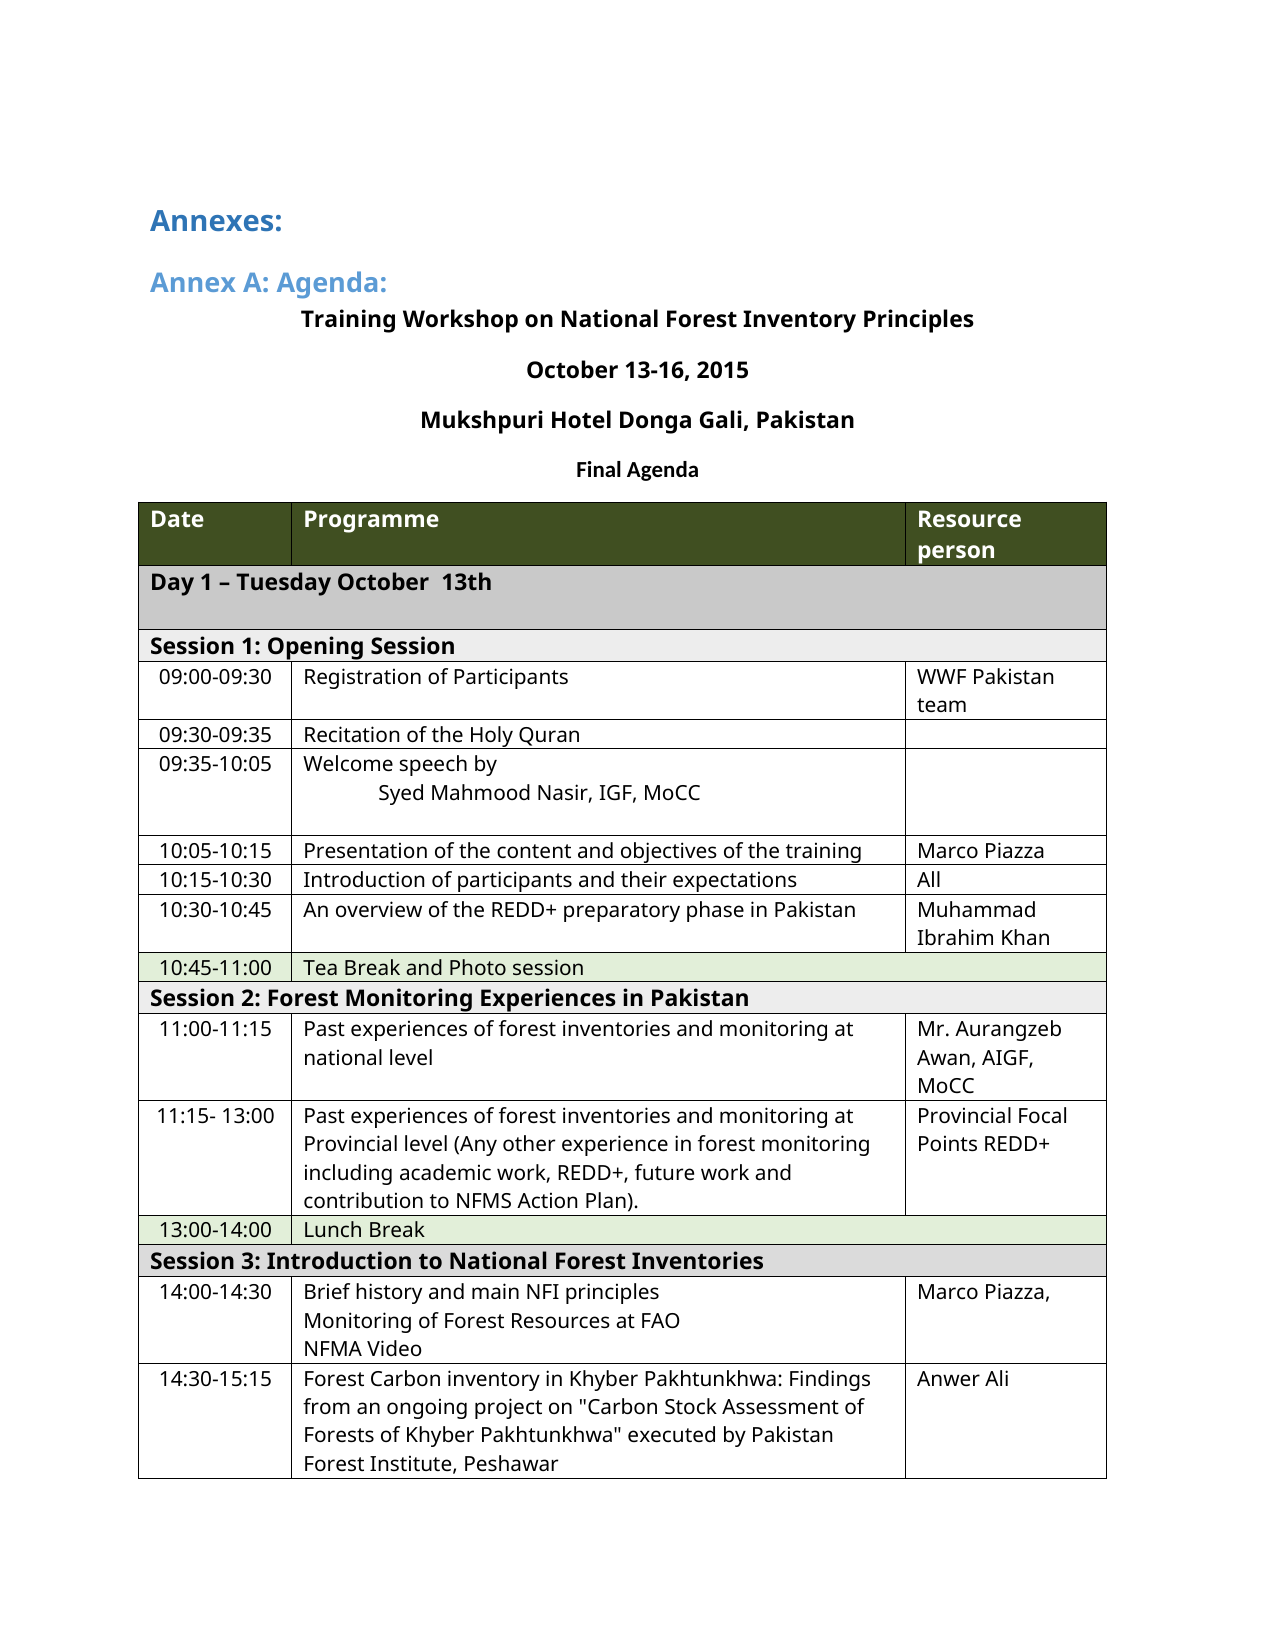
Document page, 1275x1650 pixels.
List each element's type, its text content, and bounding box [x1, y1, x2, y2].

table_cell Forest Carbon inventory in Khyber Pakhtunkhwa: Findings from an ongoing project on "Carbon Stock Assessment of Forests of Khyber Pakhtunkhwa" executed by Pakistan Forest Institute, Peshawar [292, 1364, 905, 1477]
table_cell [906, 749, 1106, 835]
table_cell Session 3: Introduction to National Forest Inventories [139, 1245, 1106, 1276]
table_cell 13:00-14:00 [139, 1216, 291, 1244]
table_cell 11:00-11:15 [139, 1014, 291, 1100]
text Mukshpuri Hotel Donga Gali, Pakistan [150, 404, 1125, 436]
table_cell Anwer Ali [906, 1364, 1106, 1477]
table_cell Day 1 – Tuesday October 13th [139, 566, 1106, 629]
table_cell An overview of the REDD+ preparatory phase in Pakistan [292, 895, 905, 952]
table_cell Mr. Aurangzeb Awan, AIGF, MoCC [906, 1014, 1106, 1100]
text Training Workshop on National Forest Inventory Principles [150, 303, 1125, 335]
table_cell 09:35-10:05 [139, 749, 291, 835]
table_cell WWF Pakistan team [906, 662, 1106, 719]
table_cell 10:45-11:00 [139, 953, 291, 981]
table_cell Tea Break and Photo session [292, 953, 1106, 981]
table_cell Recitation of the Holy Quran [292, 720, 905, 748]
table_cell Muhammad Ibrahim Khan [906, 895, 1106, 952]
table_header Programme [292, 503, 905, 565]
table_header Resource person [906, 503, 1106, 565]
table_cell Marco Piazza, [906, 1277, 1106, 1363]
table_cell 09:00-09:30 [139, 662, 291, 719]
table_cell 14:30-15:15 [139, 1364, 291, 1477]
table_cell Past experiences of forest inventories and monitoring at Provincial level (Any other experience in forest monitoring including academic work, REDD+, future work and contribution to NFMS Action Plan). [292, 1101, 905, 1214]
subtitle Annexes: [150, 200, 1125, 240]
table_cell All [906, 865, 1106, 894]
table_cell 09:30-09:35 [139, 720, 291, 748]
text October 13-16, 2015 [150, 354, 1125, 385]
table_cell Marco Piazza [906, 836, 1106, 864]
table_cell Session 2: Forest Monitoring Experiences in Pakistan [139, 982, 1106, 1013]
table_cell Welcome speech by Syed Mahmood Nasir, IGF, MoCC [292, 749, 905, 835]
table_cell 11:15- 13:00 [139, 1101, 291, 1214]
table_cell 10:05-10:15 [139, 836, 291, 864]
table_cell Brief history and main NFI principles Monitoring of Forest Resources at FAO NFMA Video [292, 1277, 905, 1363]
table_header Date [139, 503, 291, 565]
table_cell 10:15-10:30 [139, 865, 291, 894]
table_cell Provincial Focal Points REDD+ [906, 1101, 1106, 1214]
table_cell Introduction of participants and their expectations [292, 865, 905, 894]
table_cell [906, 720, 1106, 748]
table_cell Lunch Break [292, 1216, 1106, 1244]
text Final Agenda [150, 455, 1125, 483]
table_cell 10:30-10:45 [139, 895, 291, 952]
table_cell 14:00-14:30 [139, 1277, 291, 1363]
subtitle Annex A: Agenda: [150, 264, 1125, 301]
table_cell Registration of Participants [292, 662, 905, 719]
table_cell Session 1: Opening Session [139, 630, 1106, 661]
table_cell Past experiences of forest inventories and monitoring at national level [292, 1014, 905, 1100]
table_cell Presentation of the content and objectives of the training [292, 836, 905, 864]
